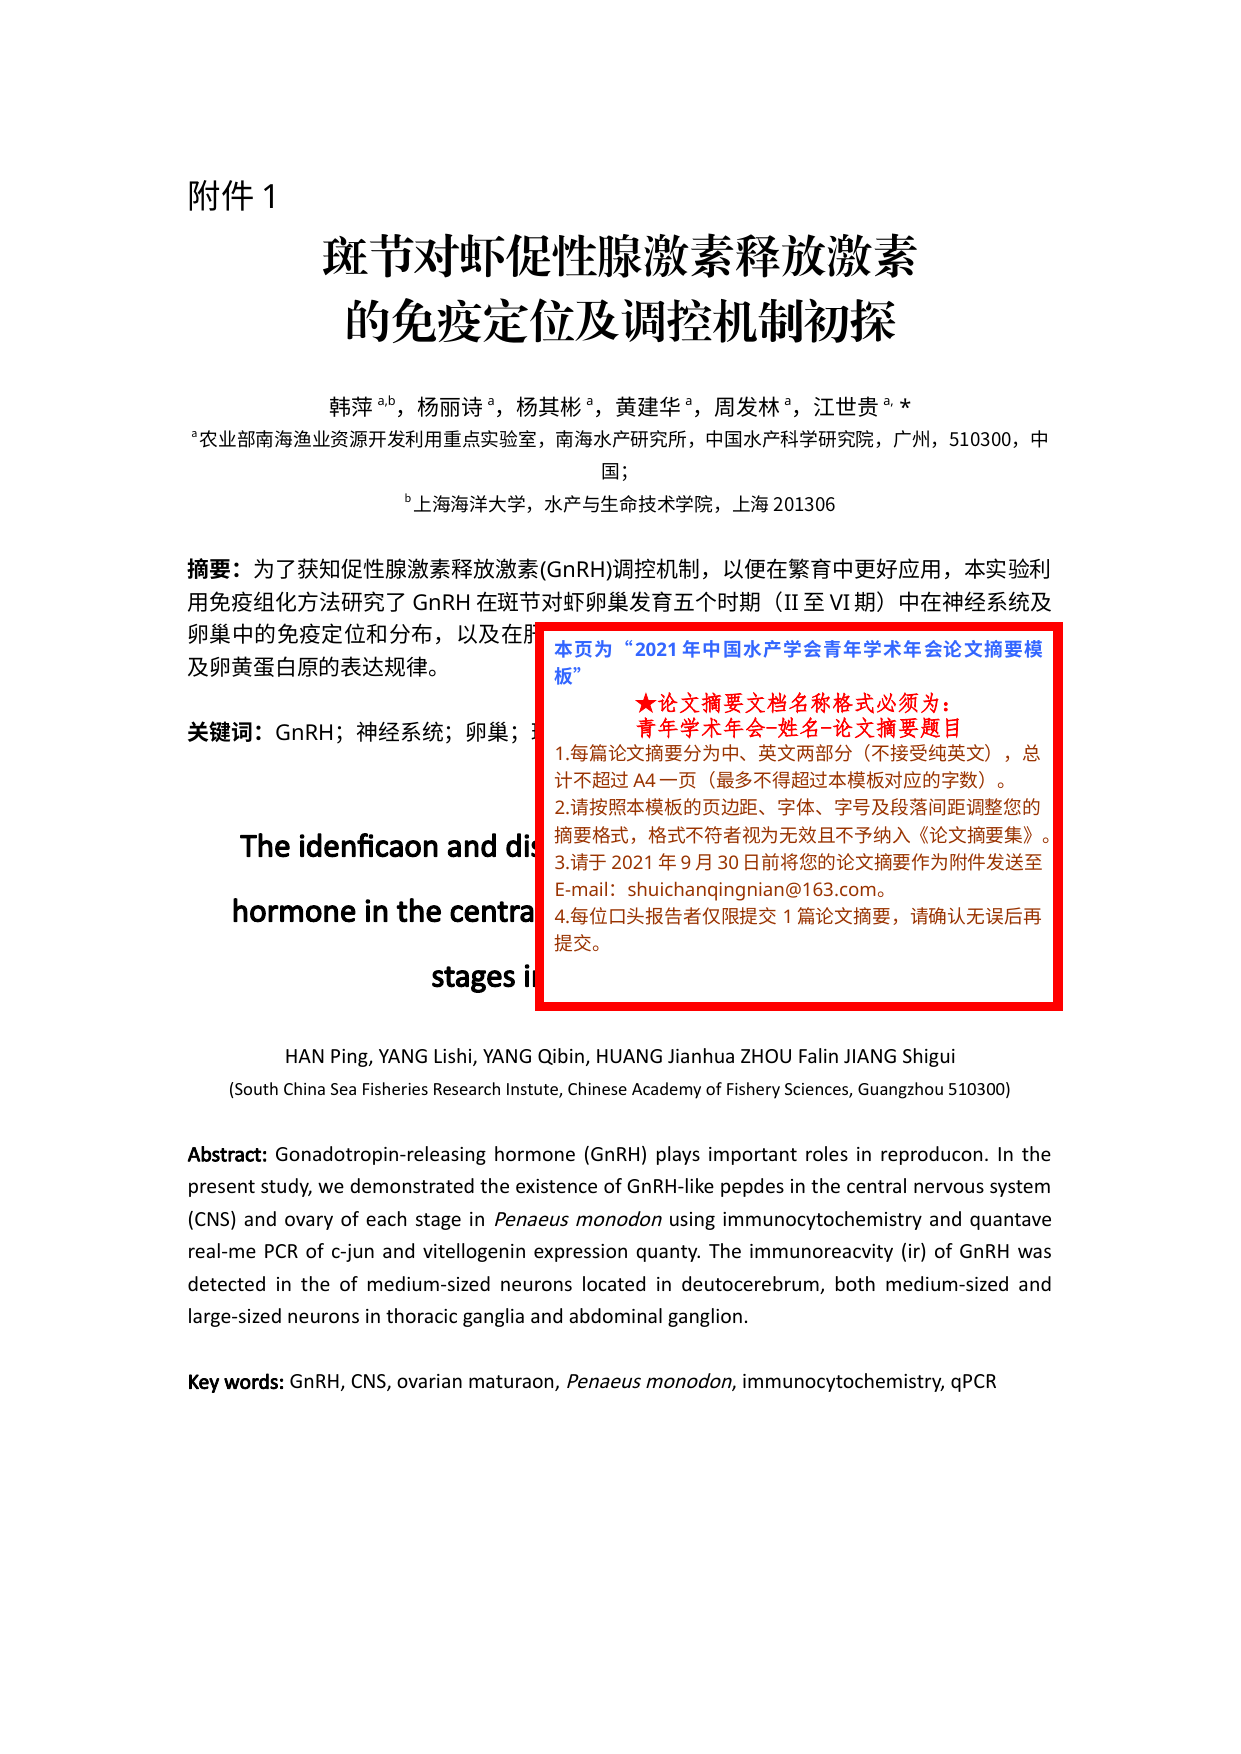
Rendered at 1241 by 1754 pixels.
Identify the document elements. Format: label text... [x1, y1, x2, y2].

text Key words: GnRH, CNS, ovarian maturation, Penaeus monodon, immunocytochemistry, qPCR [187, 1364, 1053, 1397]
text a农业部南海渔业资源开发利用重点实验室，南海水产研究所，中国水产科学研究院，广州，510300，中国； [187, 422, 1053, 487]
text HAN Ping, YANG Lishi, YANG Qibin, HUANG Jianhua ZHOU Falin JIANG Shigui [187, 1039, 1053, 1072]
text Abstract: Gonadotropin-releasing hormone (GnRH) plays important roles in reproduction. In the present study, we demonstrated the existence of GnRH-like peptides in the central nervous system (CNS) and ovary of each stage in Penaeus monodon using immunocytochemistry and quantitative real-time PCR of c-jun and vitellogenin expression quantity. The immunoreactivity (ir) of GnRH was detected in the of medium-sized neurons located in deutocerebrum, both medium-sized and large-sized neurons in thoracic ganglia and abdominal ganglion. [187, 1137, 1053, 1332]
text (South China Sea Fisheries Research Institute, Chinese Academy of Fishery Sciences, Guangzhou 510300) [187, 1072, 1053, 1104]
text 附件1 [187, 162, 1053, 227]
text 韩萍a,b，杨丽诗a，杨其彬a，黄建华a，周发林a，江世贵a, * [187, 389, 1053, 422]
text 关键词：GnRH；神经系统；卵巢；斑节对虾; 免疫组化；卵黄蛋白原；qPCR [187, 714, 535, 747]
text b上海海洋大学，水产与生命技术学院，上海 201306 [187, 487, 1053, 519]
text 斑节对虾促性腺激素释放激素 [187, 227, 1053, 292]
text The identiﬁcation and distribution of gonadotropin releasing hormone in the central nervous system and ovary of each stages in Penaeus monodon [187, 812, 535, 1007]
text 的免疫定位及调控机制初探 [187, 292, 1053, 357]
text 摘要：为了获知促性腺激素释放激素(GnRH)调控机制，以便在繁育中更好应用，本实验利用免疫组化方法研究了GnRH在斑节对虾卵巢发育五个时期（II至VI期）中在神经系统及卵巢中的免疫定位和分布，以及在肝胰腺及卵巢中GnRH信号通路相关的调控因素c-Jun及卵黄蛋白原的表达规律。 [187, 552, 1053, 682]
